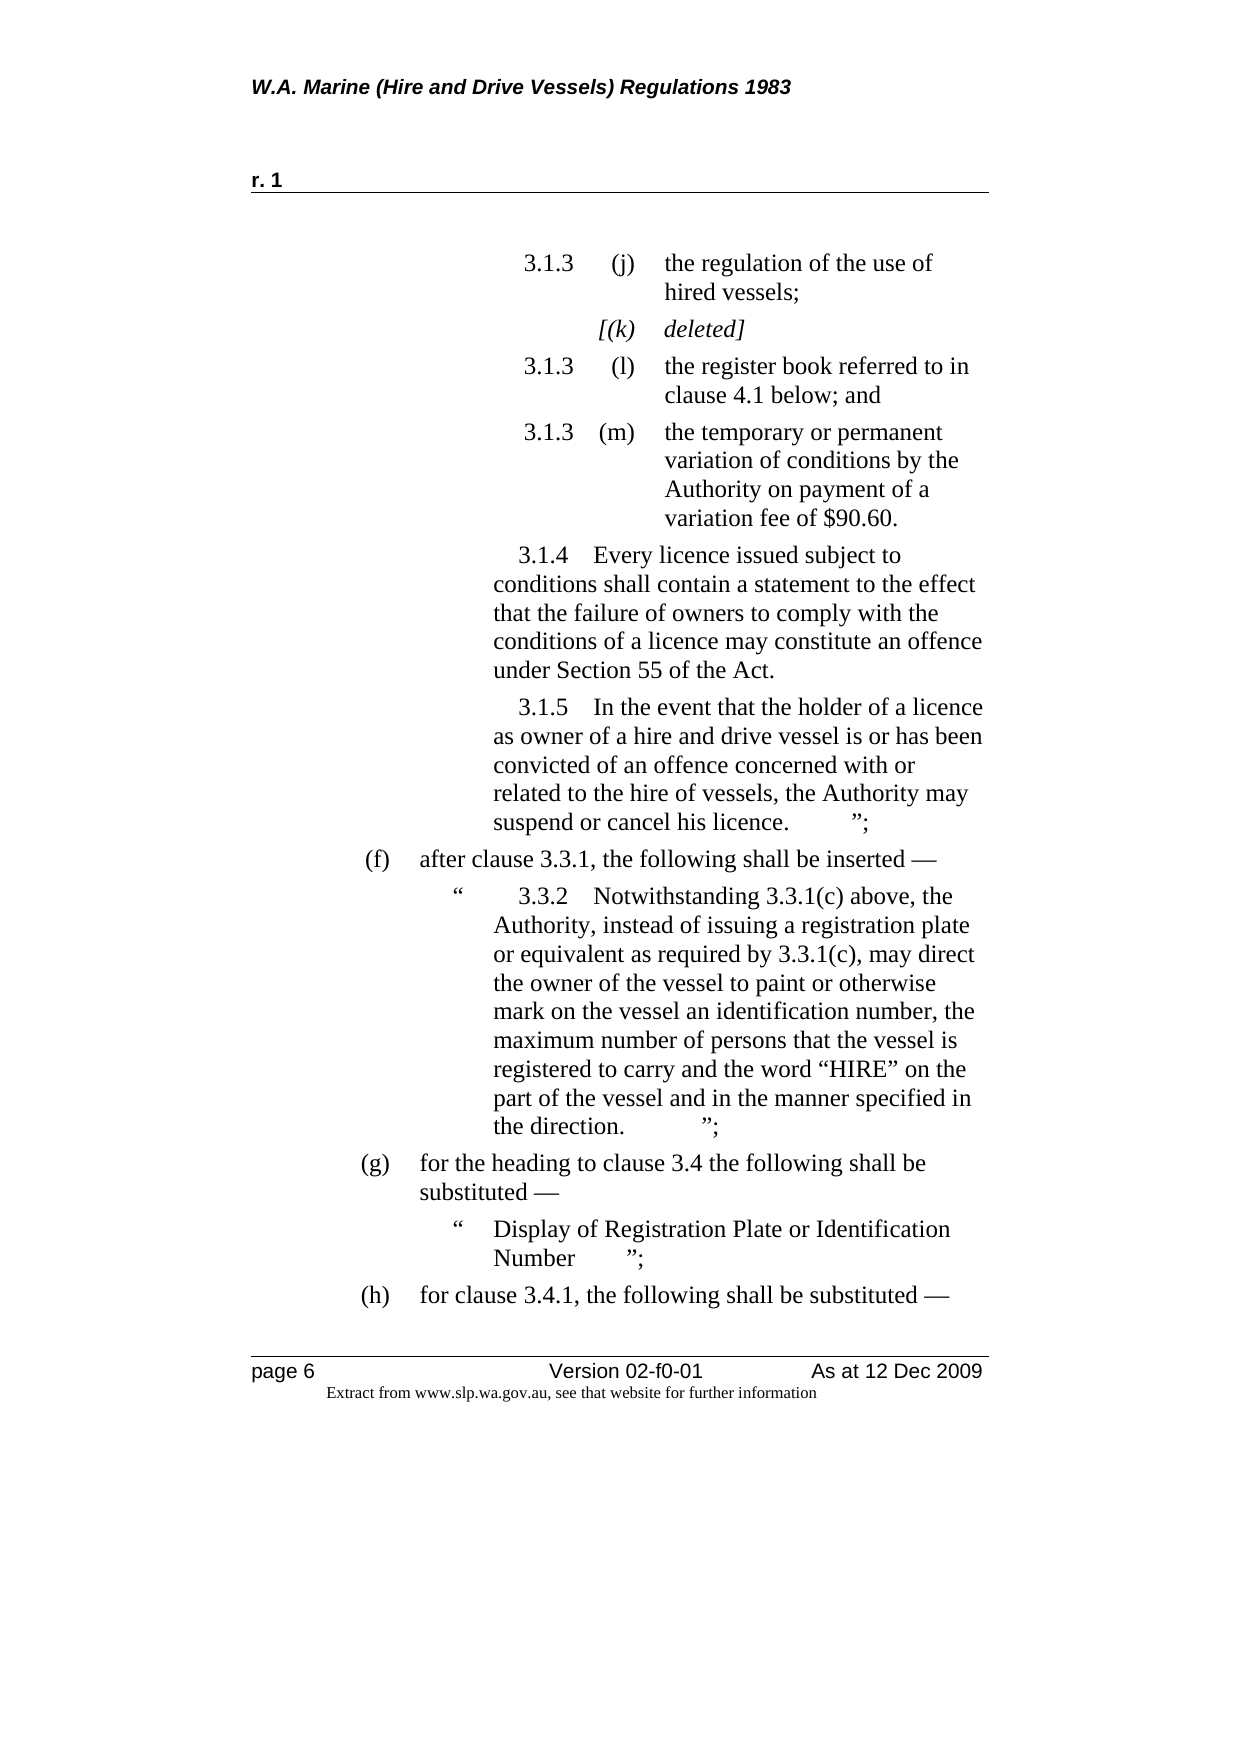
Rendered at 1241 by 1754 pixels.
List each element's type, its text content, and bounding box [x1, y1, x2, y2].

text (g) for the heading to clause 3.4 the following shall be substituted — [251, 1148, 989, 1206]
text [(k) deleted] [271, 314, 989, 343]
text 3.1.4 Every licence issued subject to conditions shall contain a statement to the effect that the failure of owners to comply with the conditions of a licence may constitute an offence under Section 55 of the Act. [251, 540, 989, 684]
text 3.1.3 (l) the register book referred to in clause 4.1 below; and [251, 351, 989, 408]
text 3.1.5 In the event that the holder of a licence as owner of a hire and drive vessel is or has been convicted of an offence concerned with or related to the hire of vessels, the Authority may suspend or cancel his licence. ”; [251, 692, 989, 836]
text “ Display of Registration Plate or Identification Number ”; [251, 1214, 989, 1272]
text 3.1.3 (j) the regulation of the use of hired vessels; [251, 248, 989, 306]
text “ 3.3.2 Notwithstanding 3.3.1(c) above, the Authority, instead of issuing a registration plate or equivalent as required by 3.3.1(c), may direct the owner of the vessel to paint or otherwise mark on the vessel an identification number, the maximum number of persons that the vessel is registered to carry and the word “HIRE” on the part of the vessel and in the manner specified in the direction. ”; [251, 881, 989, 1140]
text (h) for clause 3.4.1, the following shall be substituted — [251, 1280, 989, 1309]
text 3.1.3 (m) the temporary or permanent variation of conditions by the Authority on payment of a variation fee of $90.60. [251, 417, 989, 532]
text (f) after clause 3.3.1, the following shall be inserted — [251, 844, 989, 873]
